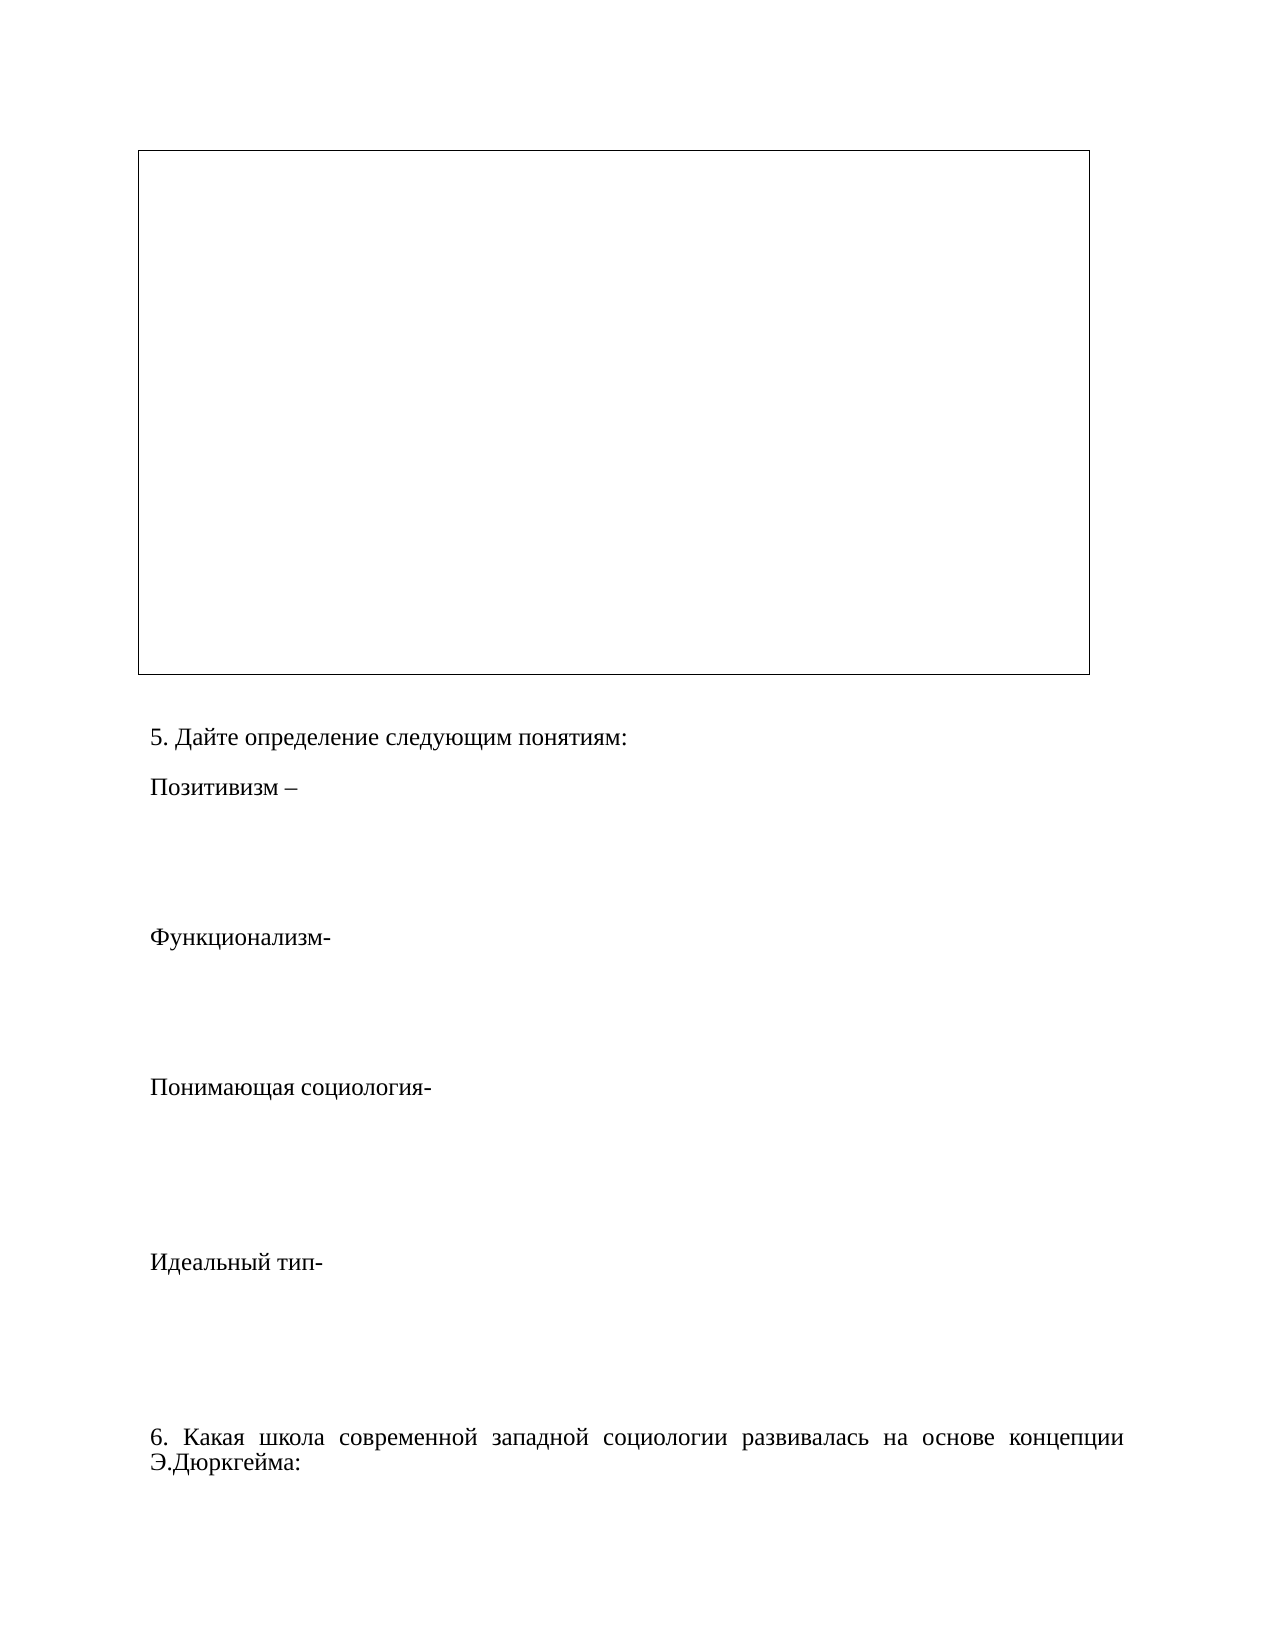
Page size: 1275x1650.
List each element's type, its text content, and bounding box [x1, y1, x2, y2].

text 5. Дайте определение следующим понятиям: [150, 725, 1125, 750]
table_header [139, 151, 1089, 674]
text Понимающая социология- [150, 1075, 1125, 1100]
text 6. Какая школа современной западной социологии развивалась на основе концепции Э.Дюркгейма: [150, 1425, 1125, 1475]
text Функционализм- [150, 925, 1125, 950]
text Идеальный тип- [150, 1250, 1125, 1275]
text Позитивизм – [150, 775, 1125, 800]
